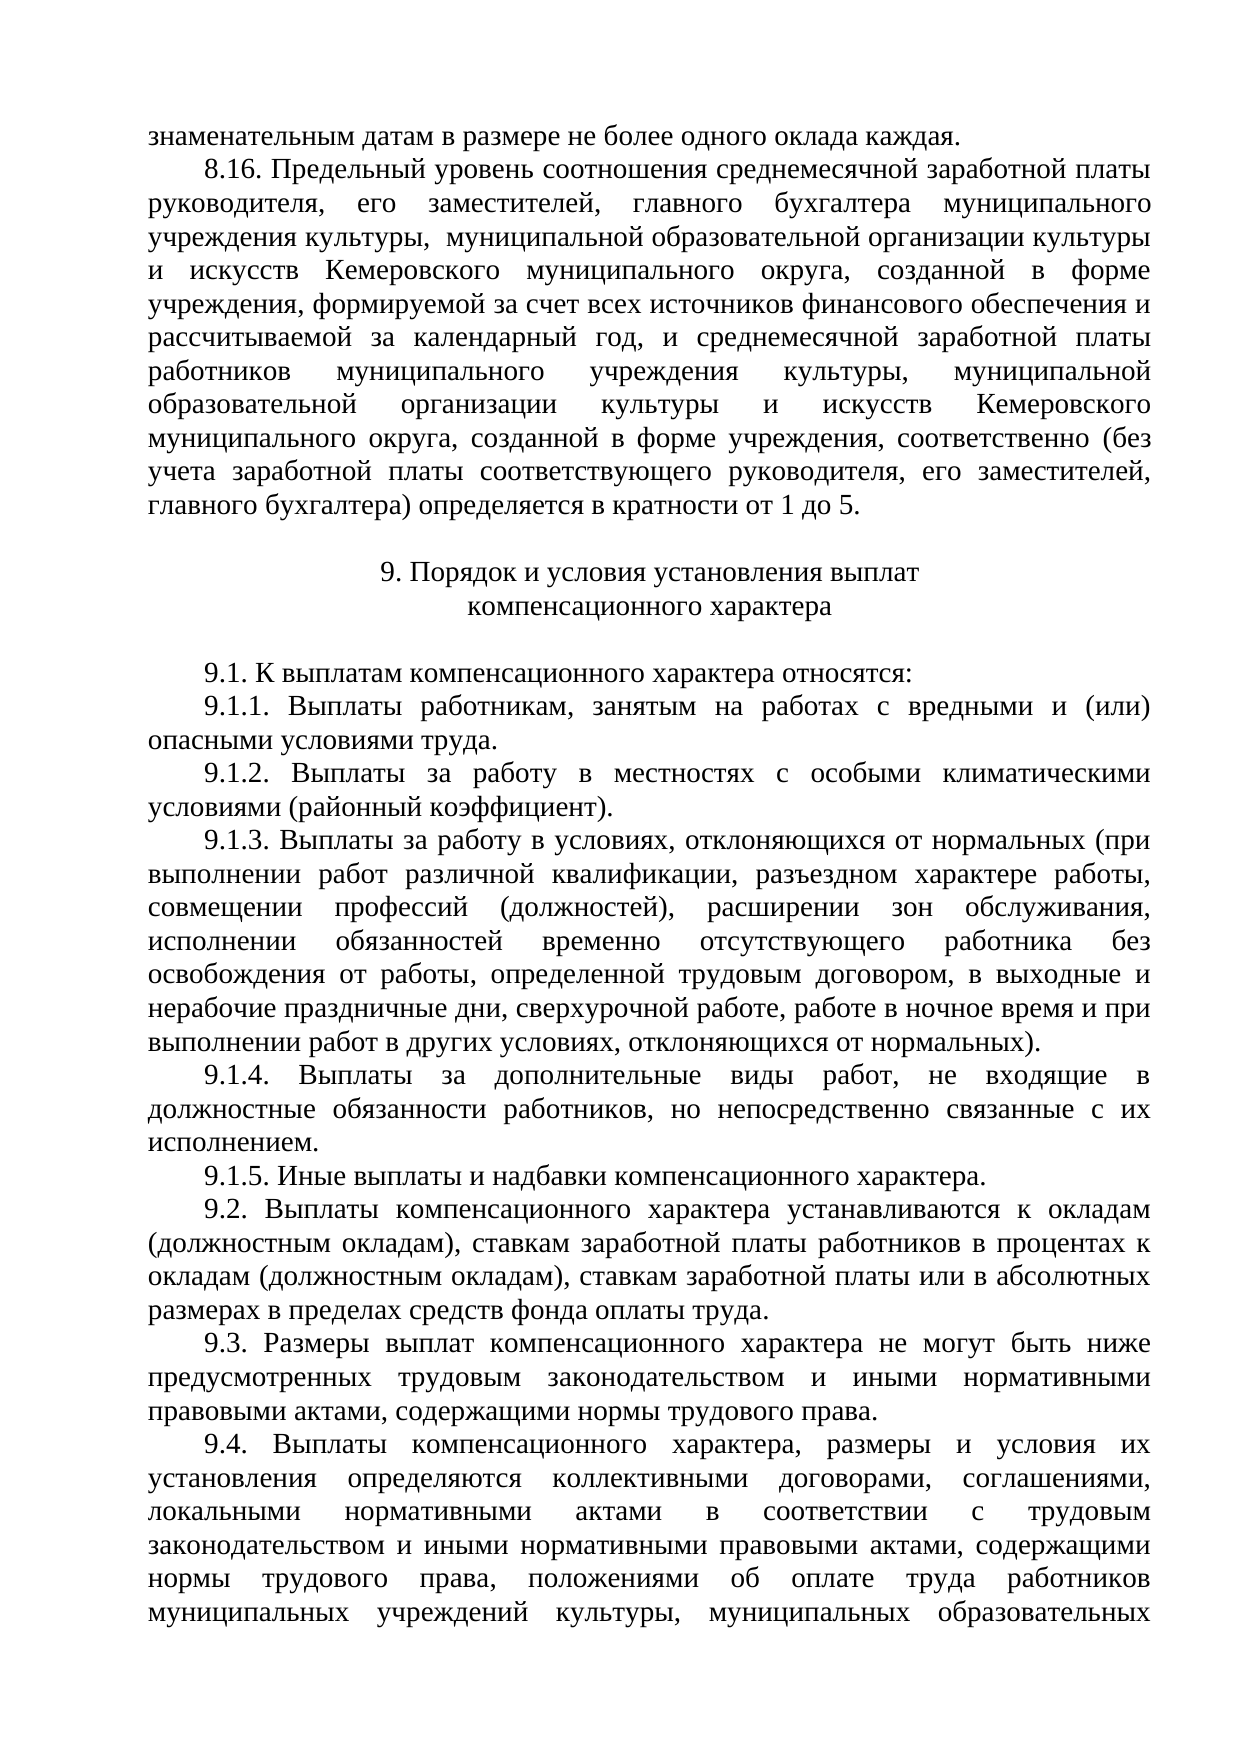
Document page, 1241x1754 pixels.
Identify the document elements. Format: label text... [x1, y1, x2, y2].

text 9.3. Размеры выплат компенсационного характера не могут быть ниже предусмотренных трудовым законодательством и иными нормативными правовыми актами, содержащими нормы трудового права. [148, 1326, 1152, 1426]
text 8.16. Предельный уровень соотношения среднемесячной заработной платы руководителя, его заместителей, главного бухгалтера муниципального учреждения культуры, муниципальной образовательной организации культуры и искусств Кемеровского муниципального округа, созданной в форме учреждения, формируемой за счет всех источников финансового обеспечения и рассчитываемой за календарный год, и среднемесячной заработной платы работников муниципального учреждения культуры, муниципальной образовательной организации культуры и искусств Кемеровского муниципального округа, созданной в форме учреждения, соответственно (без учета заработной платы соответствующего руководителя, его заместителей, главного бухгалтера) определяется в кратности от 1 до 5. [148, 152, 1152, 521]
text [148, 118, 1152, 152]
text 9.1.2. Выплаты за работу в местностях с особыми климатическими условиями (районный коэффициент). [148, 755, 1152, 822]
text 9.1.3. Выплаты за работу в условиях, отклоняющихся от нормальных (при выполнении работ различной квалификации, разъездном характере работы, совмещении профессий (должностей), расширении зон обслуживания, исполнении обязанностей временно отсутствующего работника без освобождения от работы, определенной трудовым договором, в выходные и нерабочие праздничные дни, сверхурочной работе, работе в ночное время и при выполнении работ в других условиях, отклоняющихся от нормальных). [148, 822, 1152, 1057]
text 9. Порядок и условия установления выплат [148, 554, 1152, 588]
text 9.1. К выплатам компенсационного характера относятся: [148, 655, 1152, 688]
text 9.1.4. Выплаты за дополнительные виды работ, не входящие в должностные обязанности работников, но непосредственно связанные с их исполнением. [148, 1057, 1152, 1158]
text 9.2. Выплаты компенсационного характера устанавливаются к окладам (должностным окладам), ставкам заработной платы работников в процентах к окладам (должностным окладам), ставкам заработной платы или в абсолютных размерах в пределах средств фонда оплаты труда. [148, 1191, 1152, 1326]
text компенсационного характера [148, 588, 1152, 621]
text 9.1.1. Выплаты работникам, занятым на работах с вредными и (или) опасными условиями труда. [148, 688, 1152, 755]
text 9.1.5. Иные выплаты и надбавки компенсационного характера. [148, 1158, 1152, 1191]
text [148, 1426, 1152, 1627]
